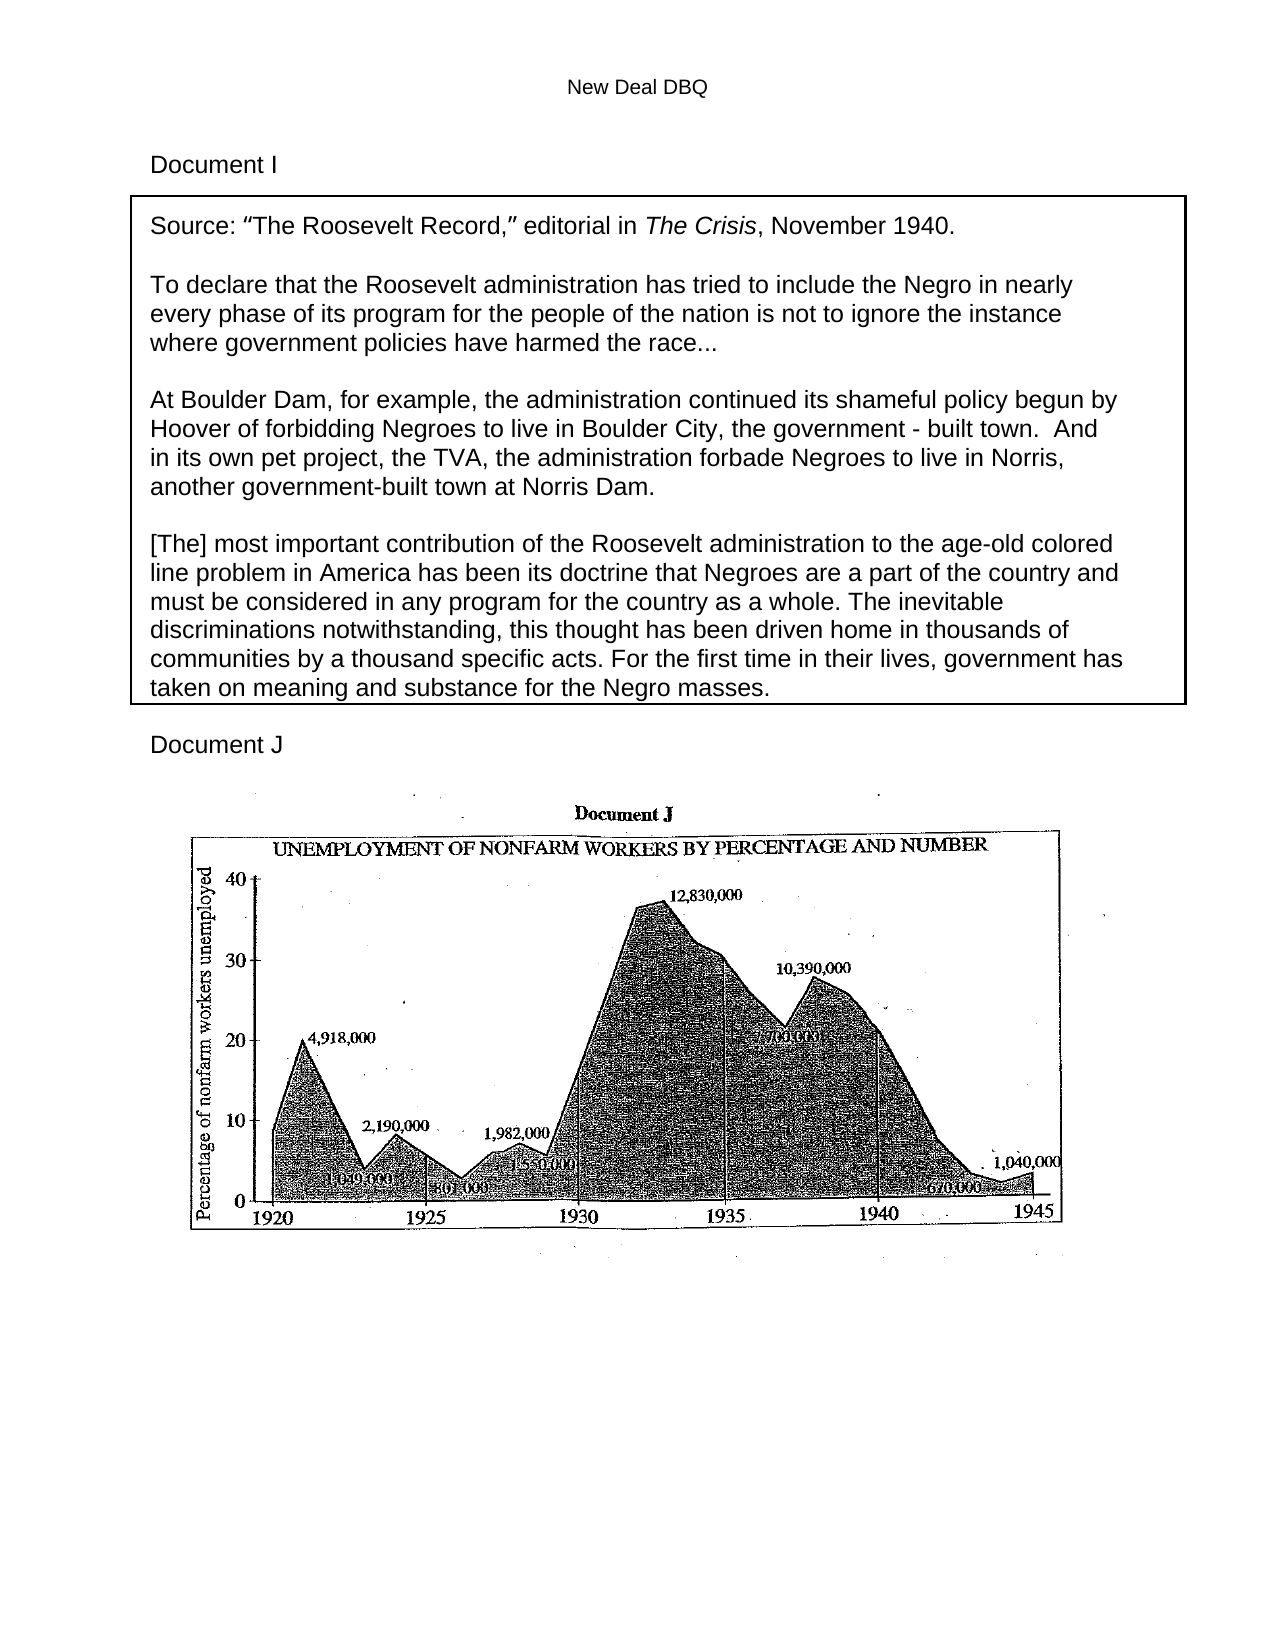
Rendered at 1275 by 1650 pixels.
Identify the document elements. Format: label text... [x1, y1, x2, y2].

text To declare that the Roosevelt administration has tried to include the Negro in nearly every phase of its program for the people of the nation is not to ignore the instance where government policies have harmed the race... [150, 270, 1125, 357]
text Source: “The Roosevelt Record,” editorial in The Crisis, November 1940. [150, 207, 1125, 242]
text [The] most important contribution of the Roosevelt administration to the age-old colored line problem in America has been its doctrine that Negroes are a part of the country and must be considered in any program for the country as a whole. The inevitable discriminations notwithstanding, this thought has been driven home in thousands of communities by a thousand specific acts. For the first time in their lives, government has taken on meaning and substance for the Negro masses. [150, 529, 1125, 702]
picture [150, 787, 1125, 1275]
text Document I [150, 150, 1125, 179]
text At Boulder Dam, for example, the administration continued its shameful policy begun by Hoover of forbidding Negroes to live in Boulder City, the government - built town. And in its own pet project, the TVA, the administration forbade Negroes to live in Norris, another government-built town at Norris Dam. [150, 385, 1125, 500]
text Document J [150, 730, 1125, 759]
